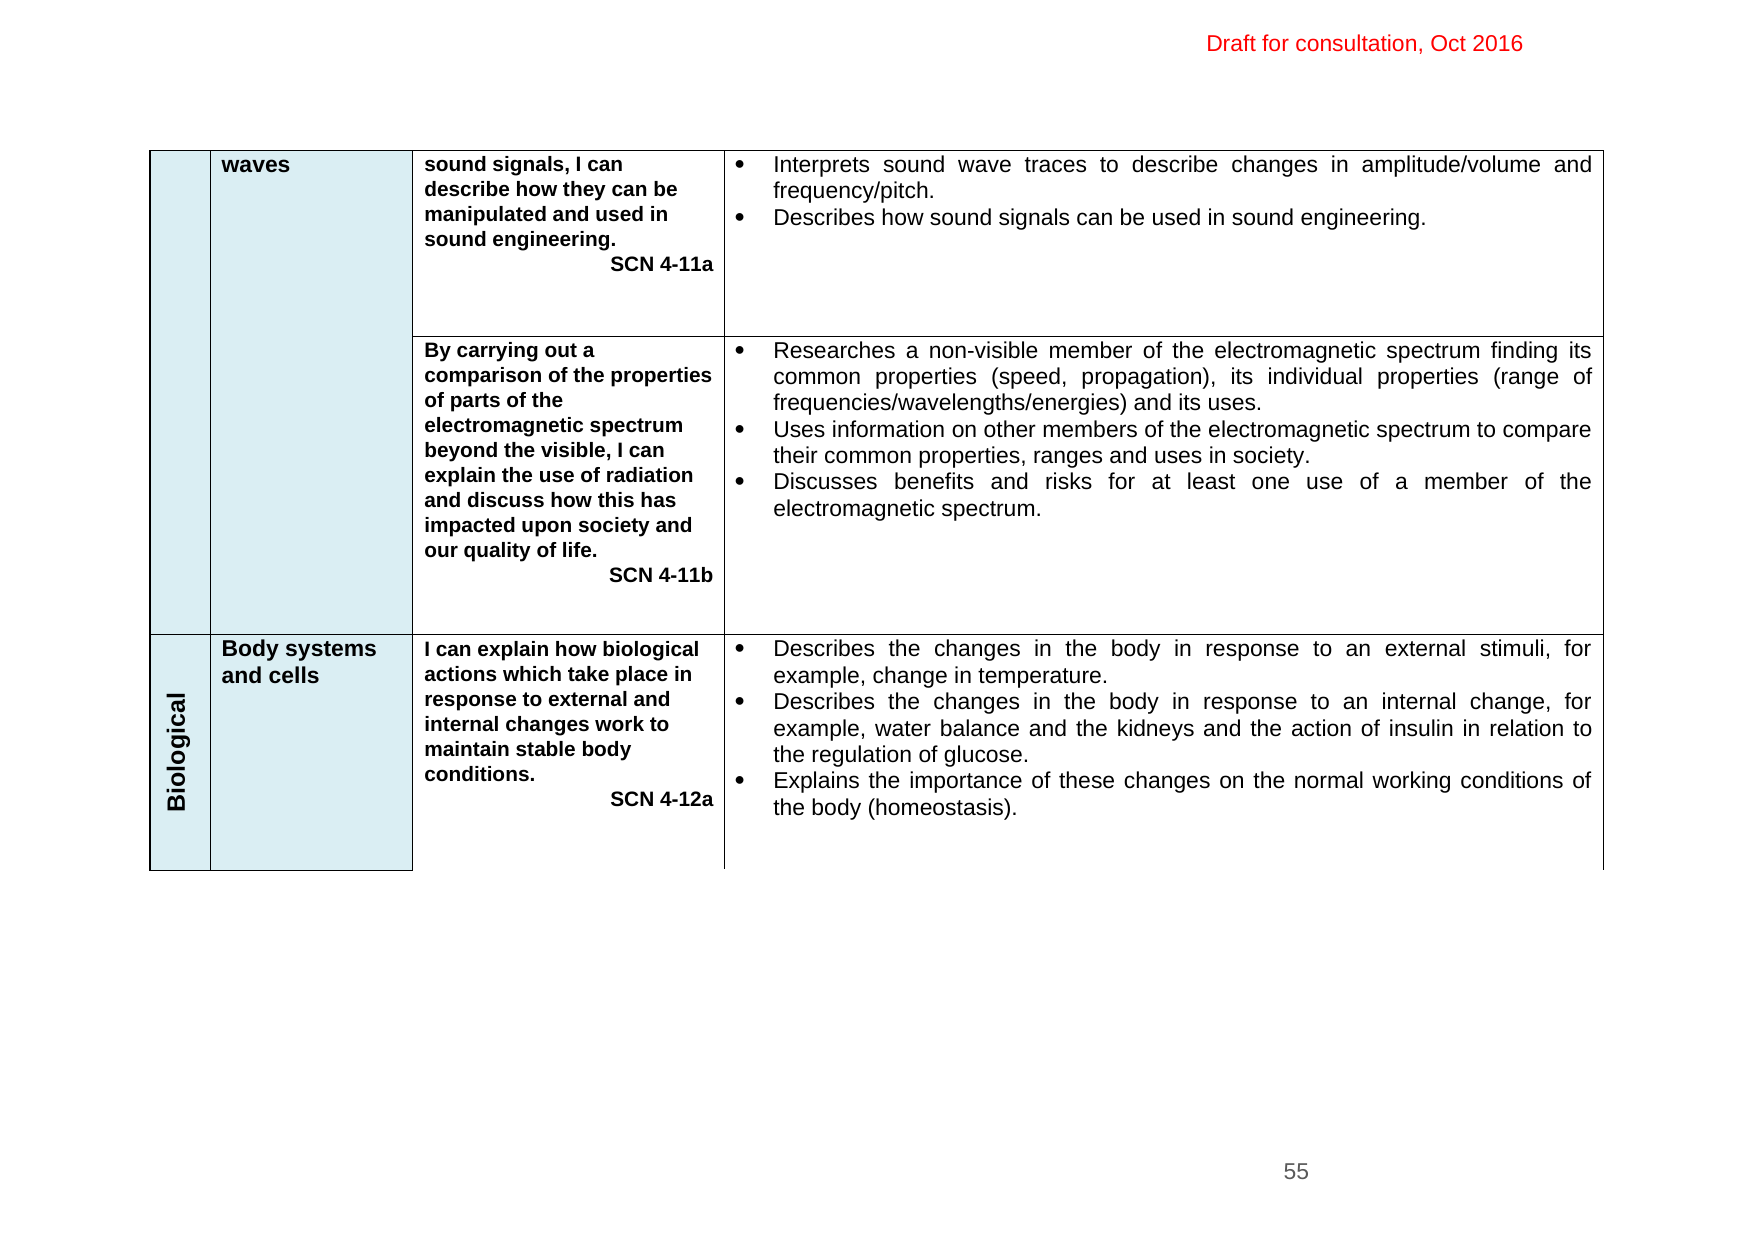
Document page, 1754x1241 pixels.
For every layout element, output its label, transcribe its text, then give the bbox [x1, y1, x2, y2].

table_cell By carrying out a comparison of the properties of parts of the electromagnetic spectrum beyond the visible, I can explain the use of radiation and discuss how this has impacted upon society and our quality of life. SCN 4-11b [413, 337, 724, 634]
table_cell Describes the changes in the body in response to an external stimuli, for example, change in temperature. Describes the changes in the body in response to an internal change, for example, water balance and the kidneys and the action of insulin in relation to the regulation of glucose. Explains the importance of these changes on the normal working conditions of the body (homeostasis). [724, 635, 1603, 870]
table_cell Biological systems [151, 635, 210, 870]
table_cell Researches a non-visible member of the electromagnetic spectrum finding its common properties (speed, propagation), its individual properties (range of frequencies/wavelengths/energies) and its uses. Uses information on other members of the electromagnetic spectrum to compare their common properties, ranges and uses in society. Discusses benefits and risks for at least one use of a member of the electromagnetic spectrum. [725, 337, 1603, 634]
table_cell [211, 635, 412, 870]
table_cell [725, 151, 1603, 336]
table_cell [413, 151, 724, 336]
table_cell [211, 151, 412, 634]
table_cell I can explain how biological actions which take place in response to external and internal changes work to maintain stable body conditions. SCN 4-12a [413, 635, 724, 870]
